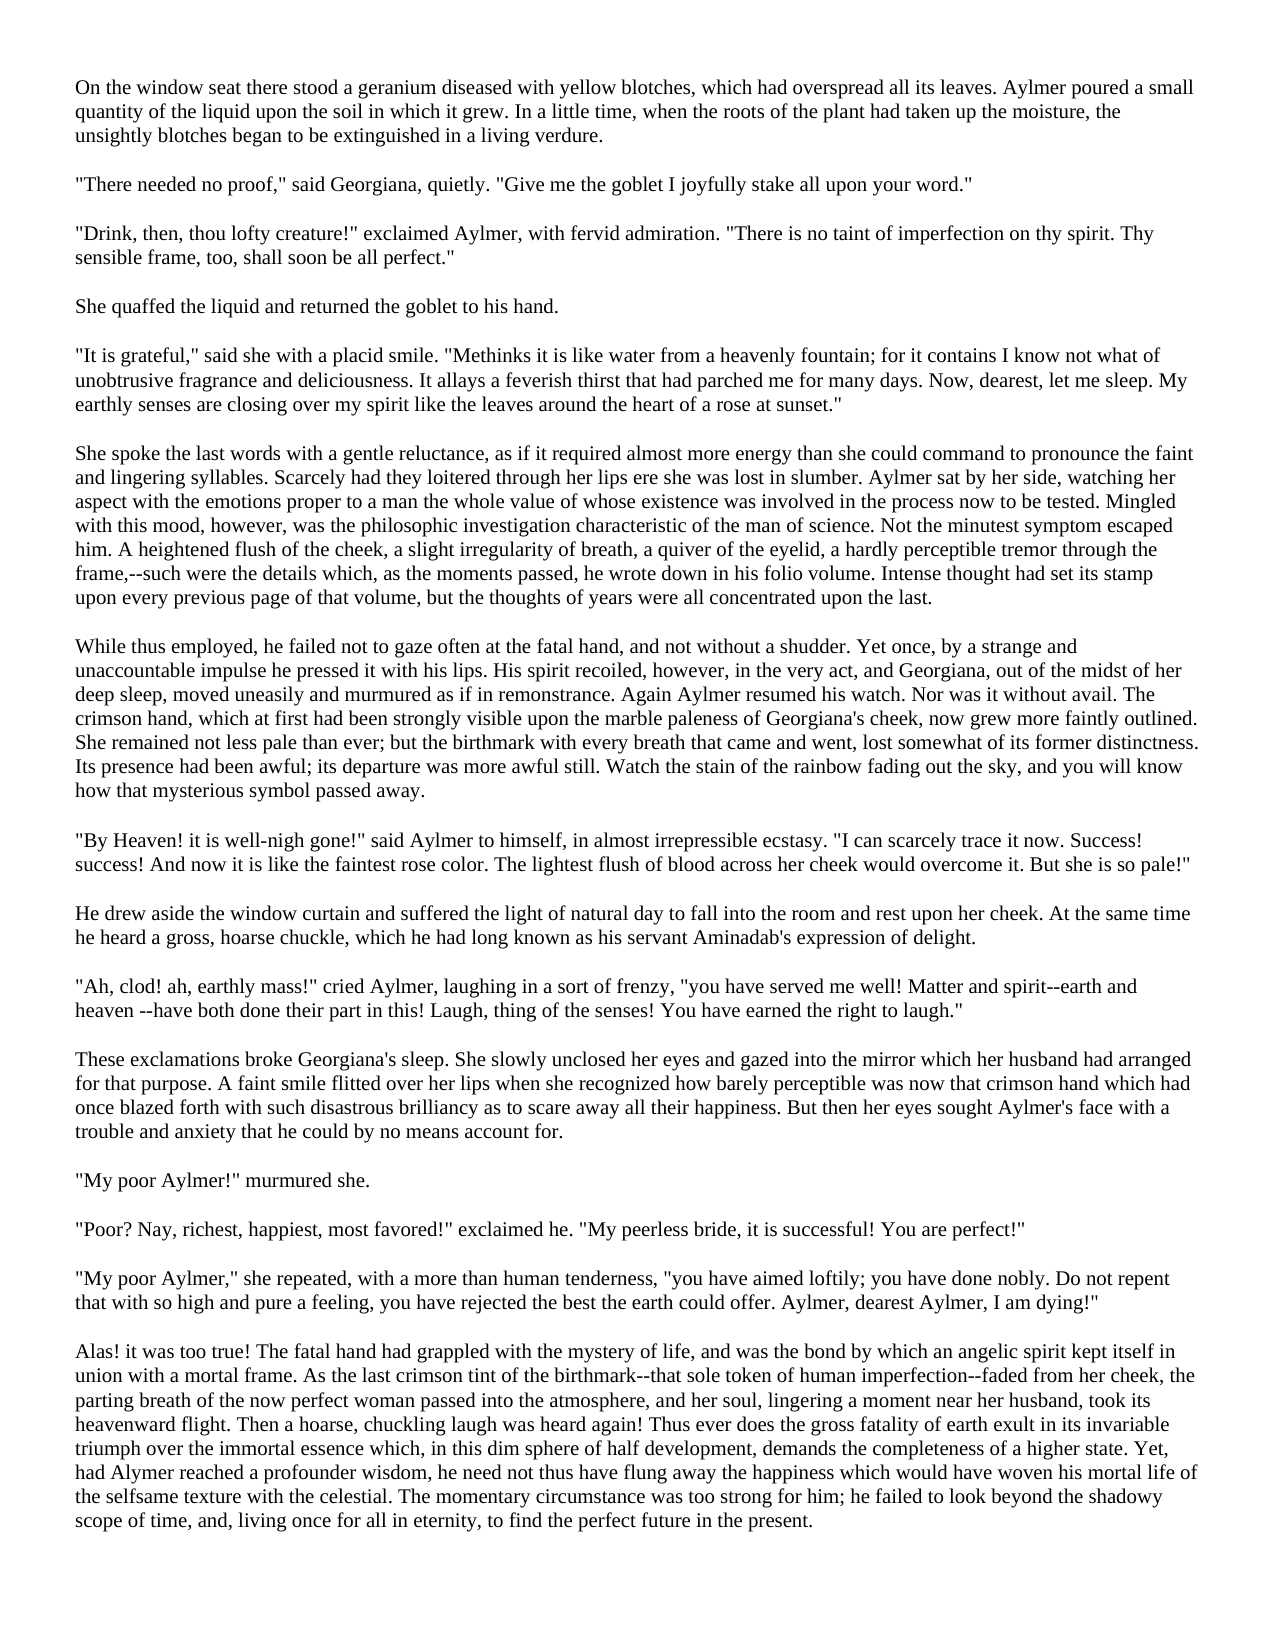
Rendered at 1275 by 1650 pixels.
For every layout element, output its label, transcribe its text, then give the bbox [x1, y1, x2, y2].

text "Drink, then, thou lofty creature!" exclaimed Aylmer, with fervid admiration. "There is no taint of imperfection on thy spirit. Thy sensible frame, too, shall soon be all perfect." [75, 221, 1200, 269]
text These exclamations broke Georgiana's sleep. She slowly unclosed her eyes and gazed into the mirror which her husband had arranged for that purpose. A faint smile flitted over her lips when she recognized how barely perceptible was now that crimson hand which had once blazed forth with such disastrous brilliancy as to scare away all their happiness. But then her eyes sought Aylmer's face with a trouble and anxiety that he could by no means account for. [75, 1047, 1200, 1143]
text "There needed no proof," said Georgiana, quietly. "Give me the goblet I joyfully stake all upon your word." [75, 172, 1200, 196]
text "Ah, clod! ah, earthly mass!" cried Aylmer, laughing in a sort of frenzy, "you have served me well! Matter and spirit--earth and heaven --have both done their part in this! Laugh, thing of the senses! You have earned the right to laugh." [75, 974, 1200, 1022]
text She spoke the last words with a gentle reluctance, as if it required almost more energy than she could command to pronounce the faint and lingering syllables. Scarcely had they loitered through her lips ere she was lost in slumber. Aylmer sat by her side, watching her aspect with the emotions proper to a man the whole value of whose existence was involved in the process now to be tested. Mingled with this mood, however, was the philosophic investigation characteristic of the man of science. Not the minutest symptom escaped him. A heightened flush of the cheek, a slight irregularity of breath, a quiver of the eyelid, a hardly perceptible tremor through the frame,--such were the details which, as the moments passed, he wrote down in his folio volume. Intense thought had set its stamp upon every previous page of that volume, but the thoughts of years were all concentrated upon the last. [75, 441, 1200, 609]
text She quaffed the liquid and returned the goblet to his hand. [75, 294, 1200, 318]
text "Poor? Nay, richest, happiest, most favored!" exclaimed he. "My peerless bride, it is successful! You are perfect!" [75, 1217, 1200, 1241]
text "My poor Aylmer," she repeated, with a more than human tenderness, "you have aimed loftily; you have done nobly. Do not repent that with so high and pure a feeling, you have rejected the best the earth could offer. Aylmer, dearest Aylmer, I am dying!" [75, 1266, 1200, 1314]
text "By Heaven! it is well-nigh gone!" said Aylmer to himself, in almost irrepressible ecstasy. "I can scarcely trace it now. Success! success! And now it is like the faintest rose color. The lightest flush of blood across her cheek would overcome it. But she is so pale!" [75, 827, 1200, 876]
text On the window seat there stood a geranium diseased with yellow blotches, which had overspread all its leaves. Aylmer poured a small quantity of the liquid upon the soil in which it grew. In a little time, when the roots of the plant had taken up the moisture, the unsightly blotches began to be extinguished in a living verdure. [75, 75, 1200, 147]
text "My poor Aylmer!" murmured she. [75, 1168, 1200, 1192]
text "It is grateful," said she with a placid smile. "Methinks it is like water from a heavenly fountain; for it contains I know not what of unobtrusive fragrance and deliciousness. It allays a feverish thirst that had parched me for many days. Now, dearest, let me sleep. My earthly senses are closing over my spirit like the leaves around the heart of a rose at sunset." [75, 343, 1200, 416]
text Alas! it was too true! The fatal hand had grappled with the mystery of life, and was the bond by which an angelic spirit kept itself in union with a mortal frame. As the last crimson tint of the birthmark--that sole token of human imperfection--faded from her cheek, the parting breath of the now perfect woman passed into the atmosphere, and her soul, lingering a moment near her husband, took its heavenward flight. Then a hoarse, chuckling laugh was heard again! Thus ever does the gross fatality of earth exult in its invariable triumph over the immortal essence which, in this dim sphere of half development, demands the completeness of a higher state. Yet, had Alymer reached a profounder wisdom, he need not thus have flung away the happiness which would have woven his mortal life of the selfsame texture with the celestial. The momentary circumstance was too strong for him; he failed to look beyond the shadowy scope of time, and, living once for all in eternity, to find the perfect future in the present. [75, 1339, 1200, 1532]
text While thus employed, he failed not to gaze often at the fatal hand, and not without a shudder. Yet once, by a strange and unaccountable impulse he pressed it with his lips. His spirit recoiled, however, in the very act, and Georgiana, out of the midst of her deep sleep, moved uneasily and murmured as if in remonstrance. Again Aylmer resumed his watch. Nor was it without avail. The crimson hand, which at first had been strongly visible upon the marble paleness of Georgiana's cheek, now grew more faintly outlined. She remained not less pale than ever; but the birthmark with every breath that came and went, lost somewhat of its former distinctness. Its presence had been awful; its departure was more awful still. Watch the stain of the rainbow fading out the sky, and you will know how that mysterious symbol passed away. [75, 634, 1200, 802]
text He drew aside the window curtain and suffered the light of natural day to fall into the room and rest upon her cheek. At the same time he heard a gross, hoarse chuckle, which he had long known as his servant Aminadab's expression of delight. [75, 901, 1200, 949]
